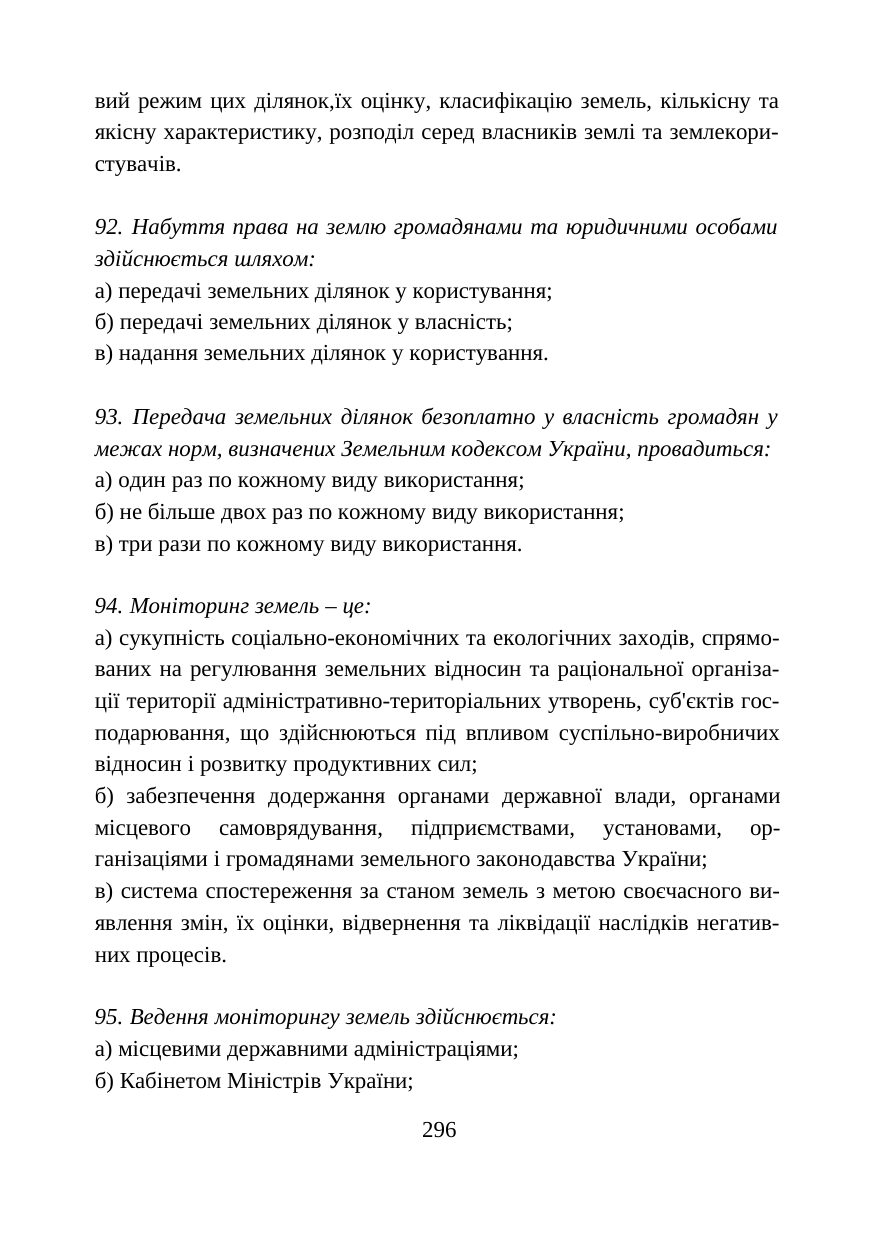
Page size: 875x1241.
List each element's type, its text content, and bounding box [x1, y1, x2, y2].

list Ведення моніторингу земель здійснюється: [94, 1003, 809, 1029]
list Передача земельних ділянок безоплатно у власність громадян у межах норм, визначених Земельним кодексом України, провадиться: а) один раз по кожному виду використання; [94, 403, 780, 492]
text а) передачі земельних ділянок у користування; б) передачі земельних ділянок у власність; [94, 277, 554, 335]
text в) надання земельних ділянок у користування. [94, 340, 809, 366]
text б) не більше двох раз по кожному виду використання; в) три рази по кожному виду використання. [94, 498, 626, 556]
text в) система спостереження за станом земель з метою своєчасного ви- явлення змін, їх оцінки, відвернення та ліквідації наслідків негатив- них процесів. [94, 877, 781, 967]
text а) сукупність соціально-економічних та екологічних заходів, спрямо- ваних на регулювання земельних відносин та раціональної організа- ції території адміністративно-територіальних утворень, суб'єктів гос- подарювання, що здійснюються під впливом суспільно-виробничих відносин і розвитку продуктивних сил; [94, 624, 781, 777]
list Набуття права на землю громадянами та юридичними особами здійснюється шляхом: [94, 213, 779, 271]
text а) місцевими державними адміністраціями; б) Кабінетом Міністрів України; [94, 1035, 521, 1093]
text вий режим цих ділянок,їх оцінку, класифікацію земель, кількісну та якісну характеристику, розподіл серед власників землі та землекори- стувачів. [94, 87, 780, 176]
list Моніторинг земель – це: [94, 592, 809, 619]
text б) забезпечення додержання органами державної влади, органами місцевого самоврядування, підприємствами, установами, ор- ганізаціями і громадянами земельного законодавства України; [94, 782, 780, 872]
